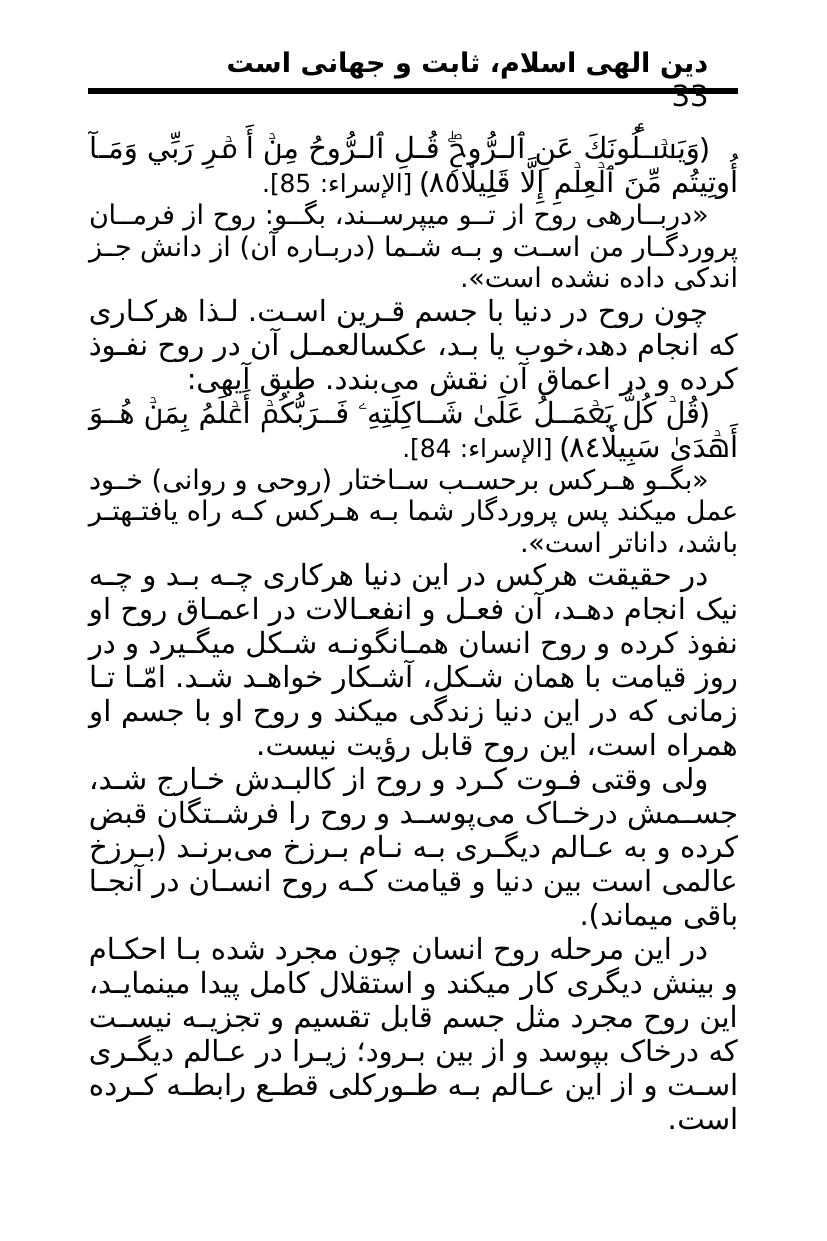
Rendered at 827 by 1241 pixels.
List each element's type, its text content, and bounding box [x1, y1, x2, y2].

text ﴿قُلۡ كُلّٞ يَعۡمَلُ عَلَىٰ شَاكِلَتِهِۦ فَرَبُّكُمۡ أَعۡلَمُ بِمَنۡ هُوَ أَهۡدَىٰ سَبِيلٗا٨٤﴾ [الإسراء: 84]. [89, 396, 738, 464]
text ﴿وَيَسۡ‍َٔلُونَكَ عَنِ ٱلرُّوحِۖ قُلِ ٱلرُّوحُ مِنۡ أَمۡرِ رَبِّي وَمَآ أُوتِيتُم مِّنَ ٱلۡعِلۡمِ إِلَّا قَلِيلٗا٨٥﴾ [الإسراء: 85]. [89, 132, 738, 199]
text چون روح در دنیا با جسم قرین است. لذا هرکاری که انجام دهد،خوب یا بد، عکسالعمل آن در روح نفوذ کرده و در اعماق آن نقش می‌بندد. طبق آیهی: [89, 294, 738, 396]
text در این مرحله روح انسان چون مجرد شده با احکام و بینش دیگری کار میکند و استقلال کامل پیدا مینماید، این روح مجرد مثل جسم قابل تقسیم و تجزیه نیست که درخاک بپوسد و از بین برود؛ زیرا در عالم دیگری است و از این عالم به طورکلی قطع رابطه کرده است. [89, 932, 738, 1136]
text «دربارهی روح از تو میپرسند، بگو: روح از فرمان پروردگار من است و به شما (‌درباره آن) ‌از دانش جز اندکی داده نشده است». [89, 199, 738, 294]
text ولی وقتی فوت کرد و روح از کالبدش خارج شد، جسمش درخاک می‌پوسد و روح را فرشتگان قبض کرده و به عالم دیگری به نام برزخ می‌برند (برزخ عالمی است بین دنیا و قیامت که روح انسان در آنجا باقی میماند). [89, 762, 738, 932]
text «بگو هرکس برحسب ساختار (روحی و روانی) خود عمل میکند پس پروردگار شما به هرکس که راه یافتهتر باشد، داناتر است». [89, 464, 738, 559]
text در حقیقت هرکس در این دنیا هرکاری چه بد و چه نیک انجام دهد، آن فعل و انفعالات در اعماق روح او نفوذ کرده و روح انسان همانگونه شکل میگیرد و در روز قیامت با همان شکل، آشکار خواهد شد. امّا تا زمانی که در این دنیا زندگی میکند و روح او با جسم او همراه است، این روح قابل رؤیت نیست. [89, 559, 738, 762]
